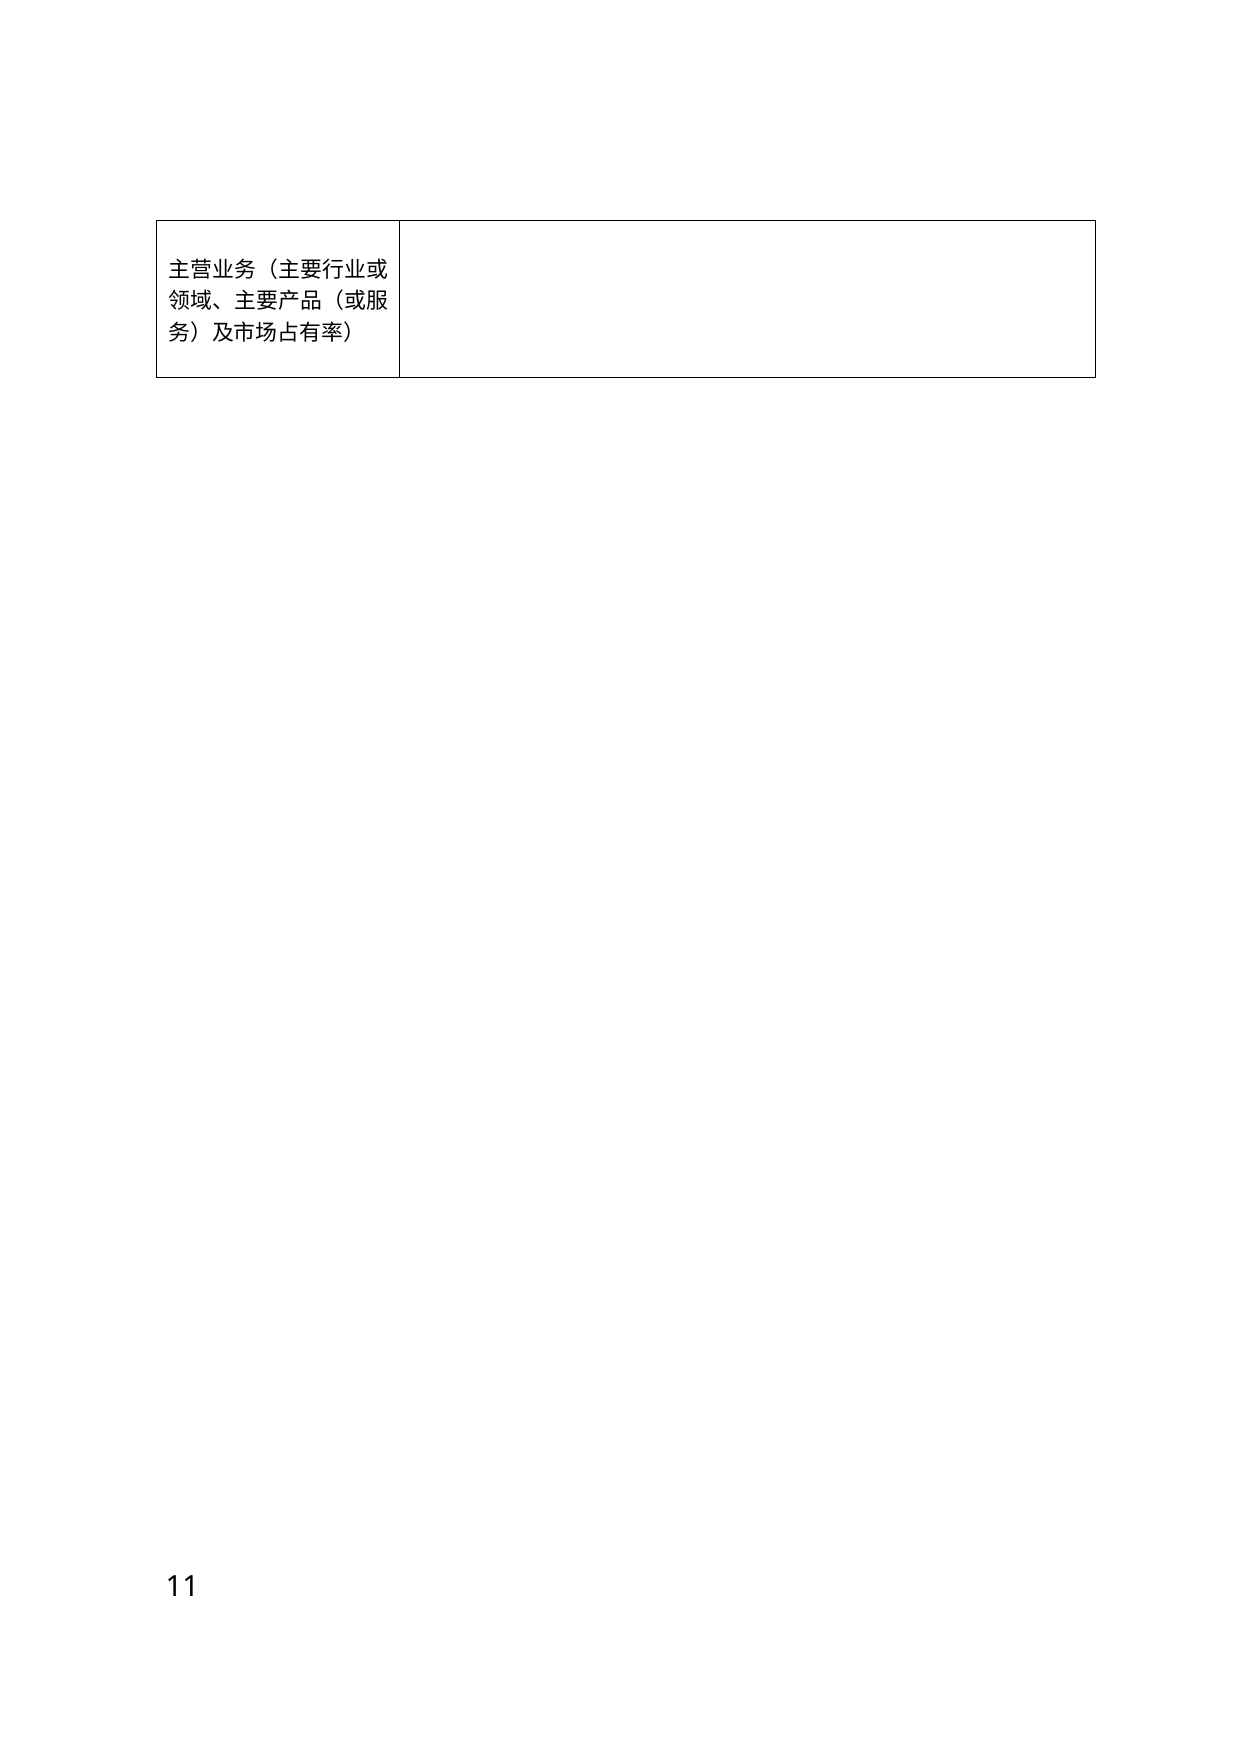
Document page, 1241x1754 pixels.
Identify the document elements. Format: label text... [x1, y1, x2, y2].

table_cell 主营业务（主要行业或领域、主要产品（或服务）及市场占有率） [157, 221, 399, 377]
table_cell [400, 221, 1095, 377]
